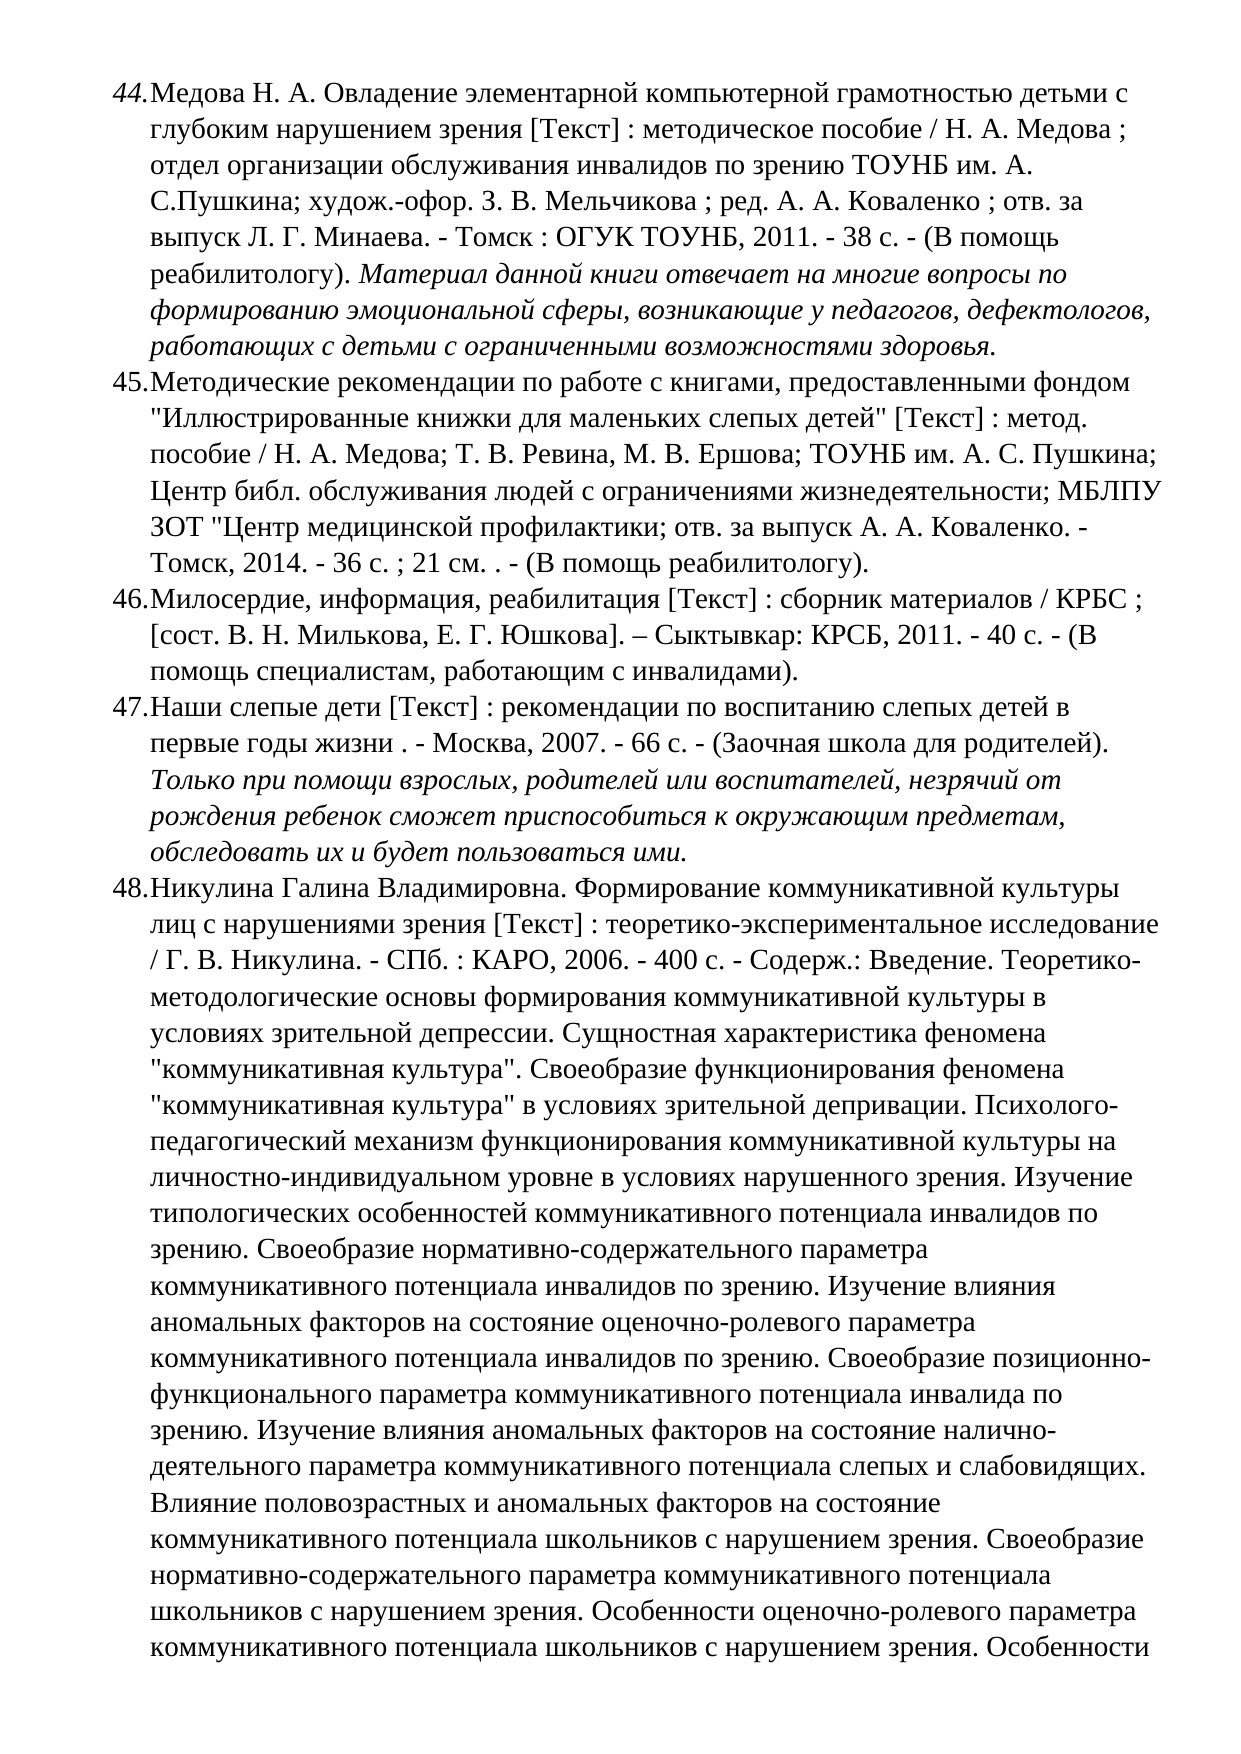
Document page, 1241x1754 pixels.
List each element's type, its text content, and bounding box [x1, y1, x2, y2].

list Методические рекомендации по работе с книгами, предоставленными фондом "Иллюстрированные книжки для маленьких слепых детей" [Текст] : метод. пособие / Н. А. Медова; Т. В. Ревина, М. В. Ершова; ТОУНБ им. А. С. Пушкина; Центр библ. обслуживания людей с ограничениями жизнедеятельности; МБЛПУ ЗОТ "Центр медицинской профилактики; отв. за выпуск А. А. Коваленко. - Томск, 2014. - 36 с. ; 21 см. . - (В помощь реабилитологу). [112, 364, 1165, 578]
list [112, 870, 1165, 1663]
list Наши слепые дети [Текст] : рекомендации по воспитанию слепых детей в первые годы жизни . - Москва, 2007. - 66 с. - (Заочная школа для родителей). Только при помощи взрослых, родителей или воспитателей, незрячий от рождения ребенок сможет приспособиться к окружающим предметам, обследовать их и будет пользоваться ими. [112, 689, 1165, 868]
list Милосердие, информация, реабилитация [Текст] : сборник материалов / КРБС ; [сост. В. Н. Милькова, Е. Г. Юшкова]. – Сыктывкар: КРСБ, 2011. - 40 с. - (В помощь специалистам, работающим с инвалидами). [112, 581, 1165, 687]
list Медова Н. А. Овладение элементарной компьютерной грамотностью детьми с глубоким нарушением зрения [Текст] : методическое пособие / Н. А. Медова ; отдел организации обслуживания инвалидов по зрению ТОУНБ им. А. С.Пушкина; худож.-офор. З. В. Мельчикова ; ред. А. А. Коваленко ; отв. за выпуск Л. Г. Минаева. - Томск : ОГУК ТОУНБ, 2011. - 38 с. - (В помощь реабилитологу). Материал данной книги отвечает на многие вопросы по формированию эмоциональной сферы, возникающие у педагогов, дефектологов, работающих с детьми с ограниченными возможностями здоровья. [112, 75, 1165, 362]
